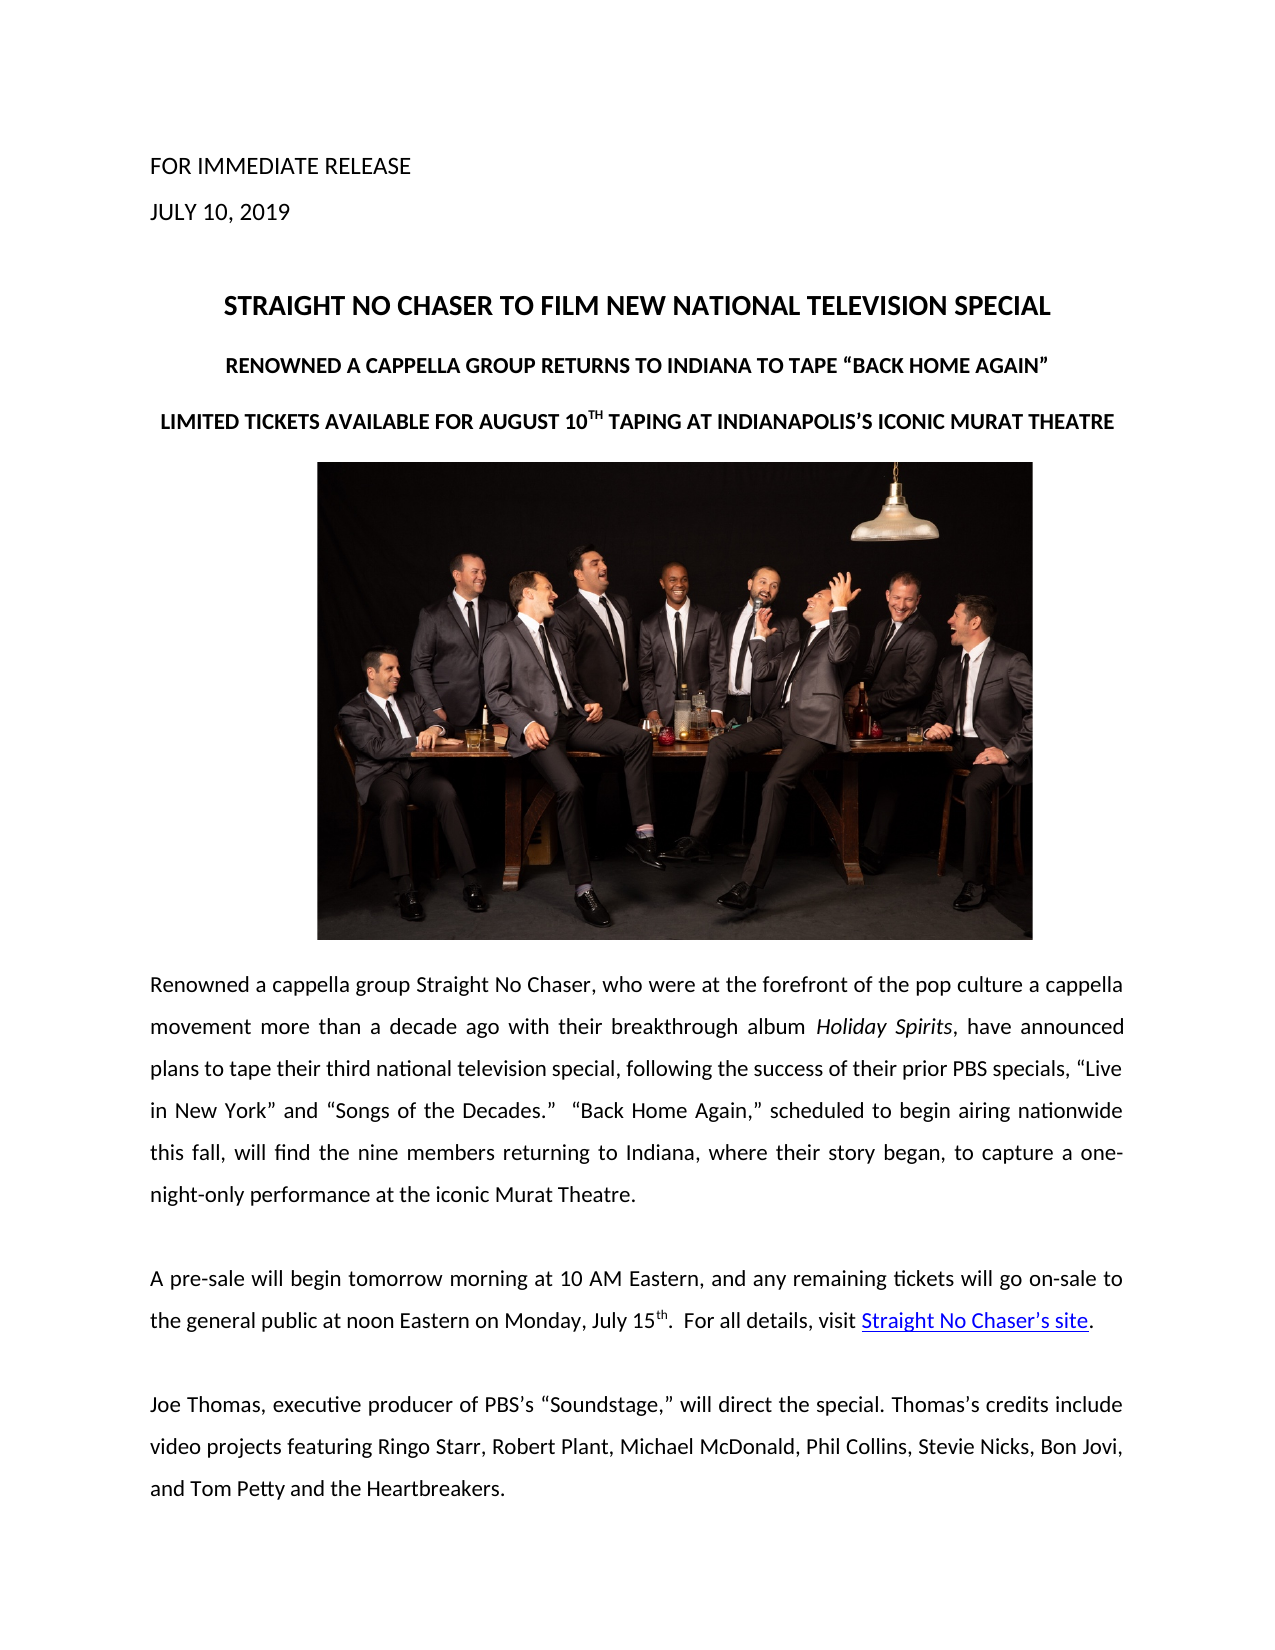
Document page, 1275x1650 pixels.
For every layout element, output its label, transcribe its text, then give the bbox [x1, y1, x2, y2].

text A pre-sale will begin tomorrow morning at 10 AM Eastern, and any remaining tickets will go on-sale to the general public at noon Eastern on Monday, July 15th. For all details, visit Straight No Chaser’s site. [150, 1264, 1125, 1334]
text STRAIGHT NO CHASER TO FILM NEW NATIONAL TELEVISION SPECIAL [150, 287, 1125, 323]
picture [317, 462, 1033, 940]
text LIMITED TICKETS AVAILABLE FOR AUGUST 10TH TAPING AT INDIANAPOLIS’S ICONIC MURAT THEATRE [150, 407, 1125, 435]
text FOR IMMEDIATE RELEASE [150, 150, 1125, 181]
text Renowned a cappella group Straight No Chaser, who were at the forefront of the pop culture a cappella movement more than a decade ago with their breakthrough album Holiday Spirits, have announced plans to tape their third national television special, following the success of their prior PBS specials, “Live in New York” and “Songs of the Decades.” “Back Home Again,” scheduled to begin airing nationwide this fall, will find the nine members returning to Indiana, where their story began, to capture a one-night-only performance at the iconic Murat Theatre. [150, 971, 1125, 1208]
text Joe Thomas, executive producer of PBS’s “Soundstage,” will direct the special. Thomas’s credits include video projects featuring Ringo Starr, Robert Plant, Michael McDonald, Phil Collins, Stevie Nicks, Bon Jovi, and Tom Petty and the Heartbreakers. [150, 1390, 1125, 1502]
text JULY 10, 2019 [150, 196, 1125, 226]
text RENOWNED A CAPPELLA GROUP RETURNS TO INDIANA TO TAPE “BACK HOME AGAIN” [150, 351, 1125, 379]
